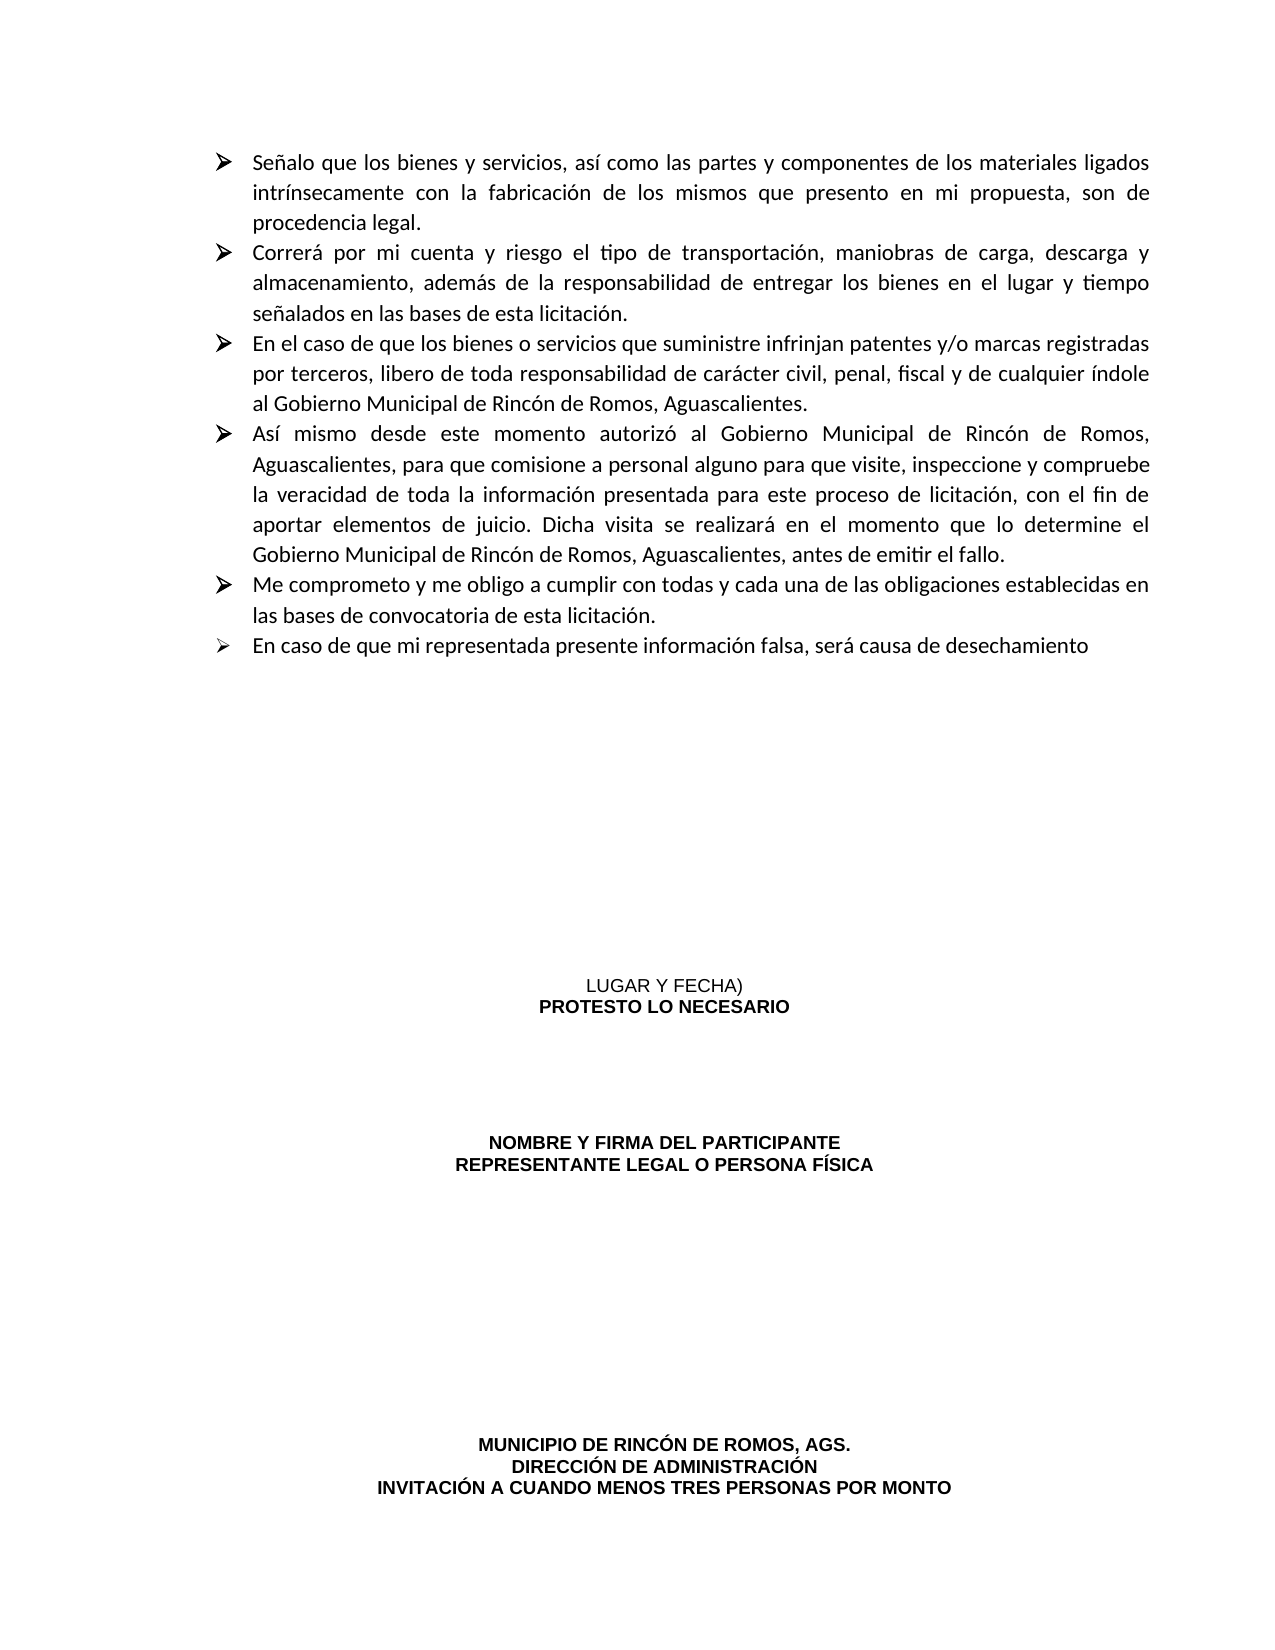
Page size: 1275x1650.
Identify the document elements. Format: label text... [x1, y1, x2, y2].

text LUGAR Y FECHA) [177, 974, 1152, 996]
text PROTESTO LO NECESARIO [177, 996, 1152, 1017]
list En el caso de que los bienes o servicios que suministre infrinjan patentes y/o marcas registradas por terceros, libero de toda responsabilidad de carácter civil, penal, fiscal y de cualquier índole al Gobierno Municipal de Rincón de Romos, Aguascalientes. [215, 329, 1152, 417]
list En caso de que mi representada presente información falsa, será causa de desechamiento [215, 631, 1152, 659]
text DIRECCIÓN DE ADMINISTRACIÓN [177, 1456, 1152, 1477]
text NOMBRE Y FIRMA DEL PARTICIPANTE [177, 1132, 1152, 1154]
list Señalo que los bienes y servicios, así como las partes y componentes de los materiales ligados intrínsecamente con la fabricación de los mismos que presento en mi propuesta, son de procedencia legal. [215, 148, 1152, 236]
text REPRESENTANTE LEGAL O PERSONA FÍSICA [177, 1154, 1152, 1175]
text INVITACIÓN A CUANDO MENOS TRES PERSONAS POR MONTO [177, 1477, 1152, 1499]
text MUNICIPIO DE RINCÓN DE ROMOS, AGS. [177, 1434, 1152, 1456]
list Me comprometo y me obligo a cumplir con todas y cada una de las obligaciones establecidas en las bases de convocatoria de esta licitación. [215, 571, 1152, 629]
list Correrá por mi cuenta y riesgo el tipo de transportación, maniobras de carga, descarga y almacenamiento, además de la responsabilidad de entregar los bienes en el lugar y tiempo señalados en las bases de esta licitación. [215, 238, 1152, 327]
list Así mismo desde este momento autorizó al Gobierno Municipal de Rincón de Romos, Aguascalientes, para que comisione a personal alguno para que visite, inspeccione y compruebe la veracidad de toda la información presentada para este proceso de licitación, con el fin de aportar elementos de juicio. Dicha visita se realizará en el momento que lo determine el Gobierno Municipal de Rincón de Romos, Aguascalientes, antes de emitir el fallo. [215, 419, 1152, 568]
